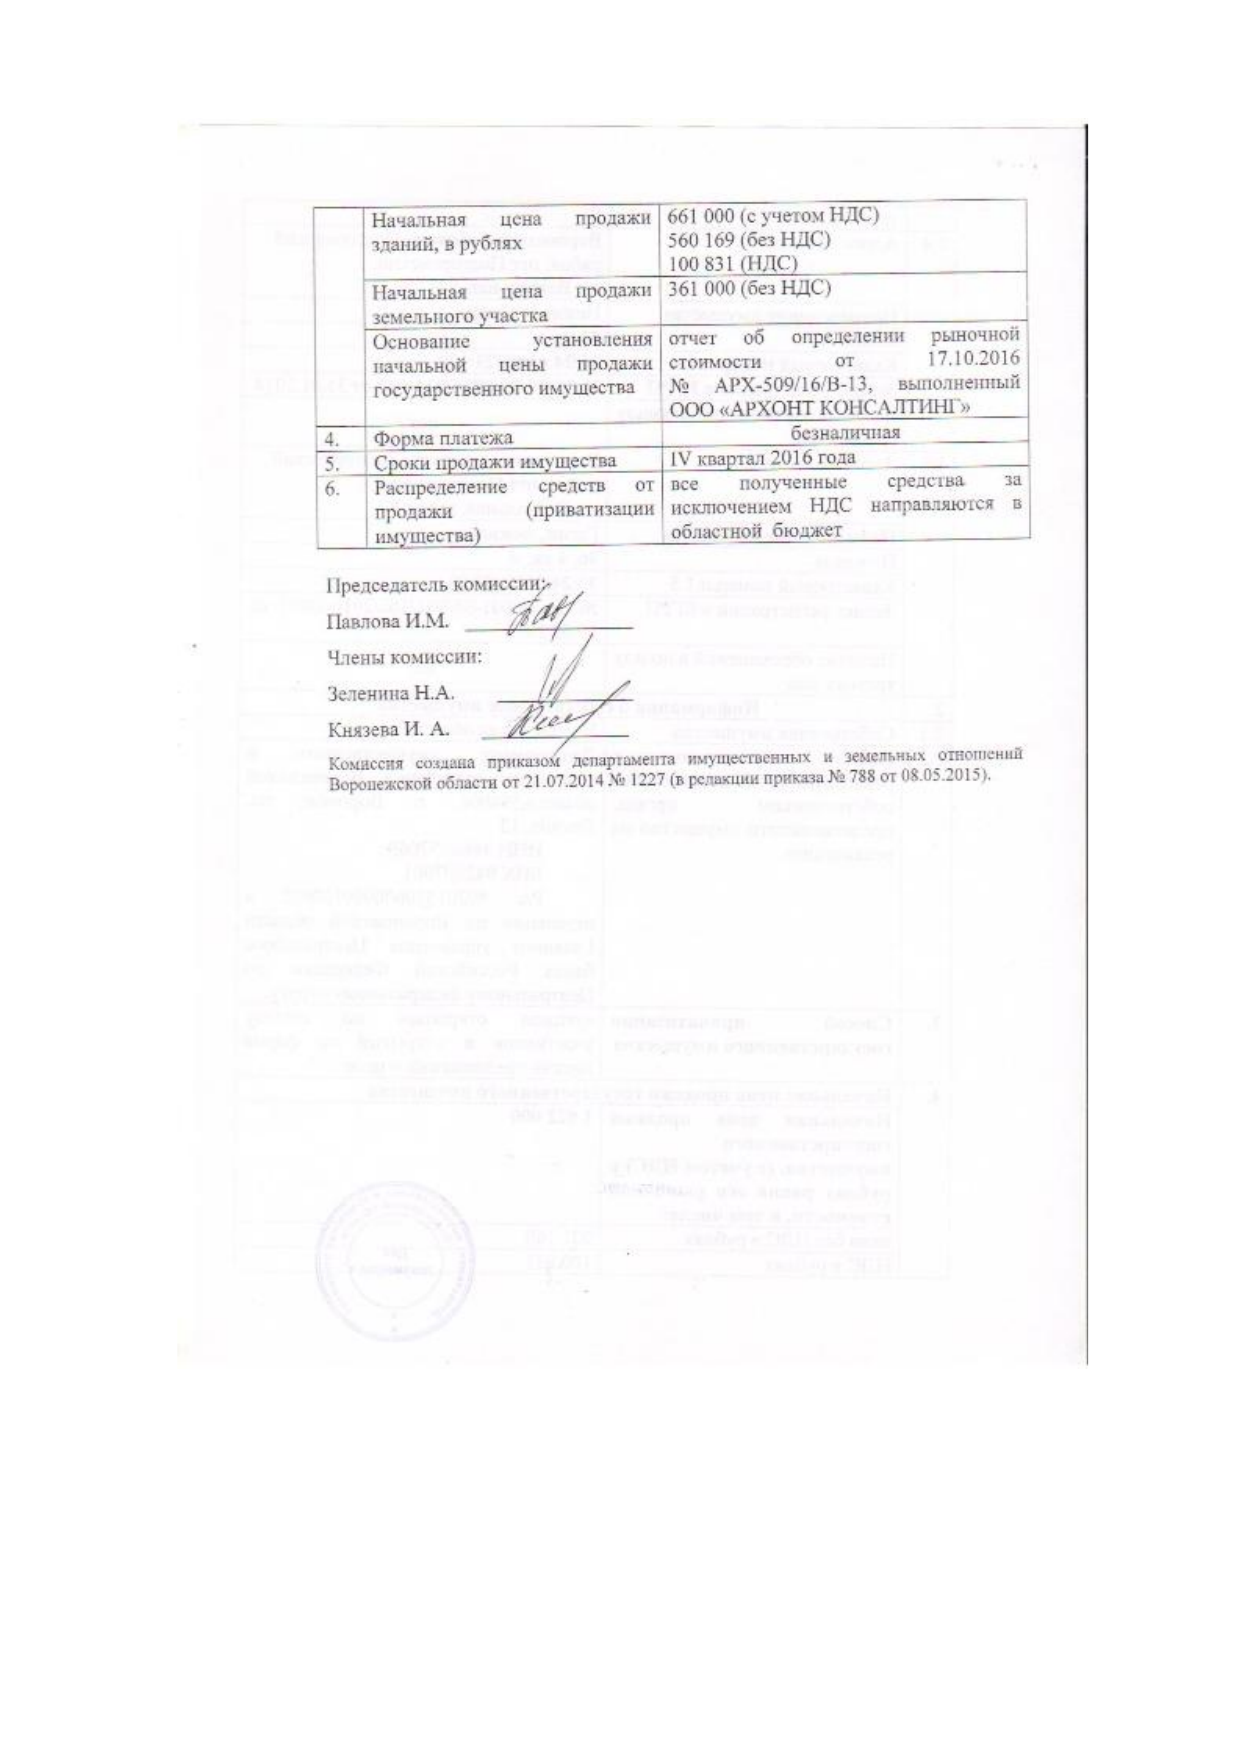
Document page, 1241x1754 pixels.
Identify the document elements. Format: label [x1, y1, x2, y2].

picture [177, 118, 1089, 1369]
